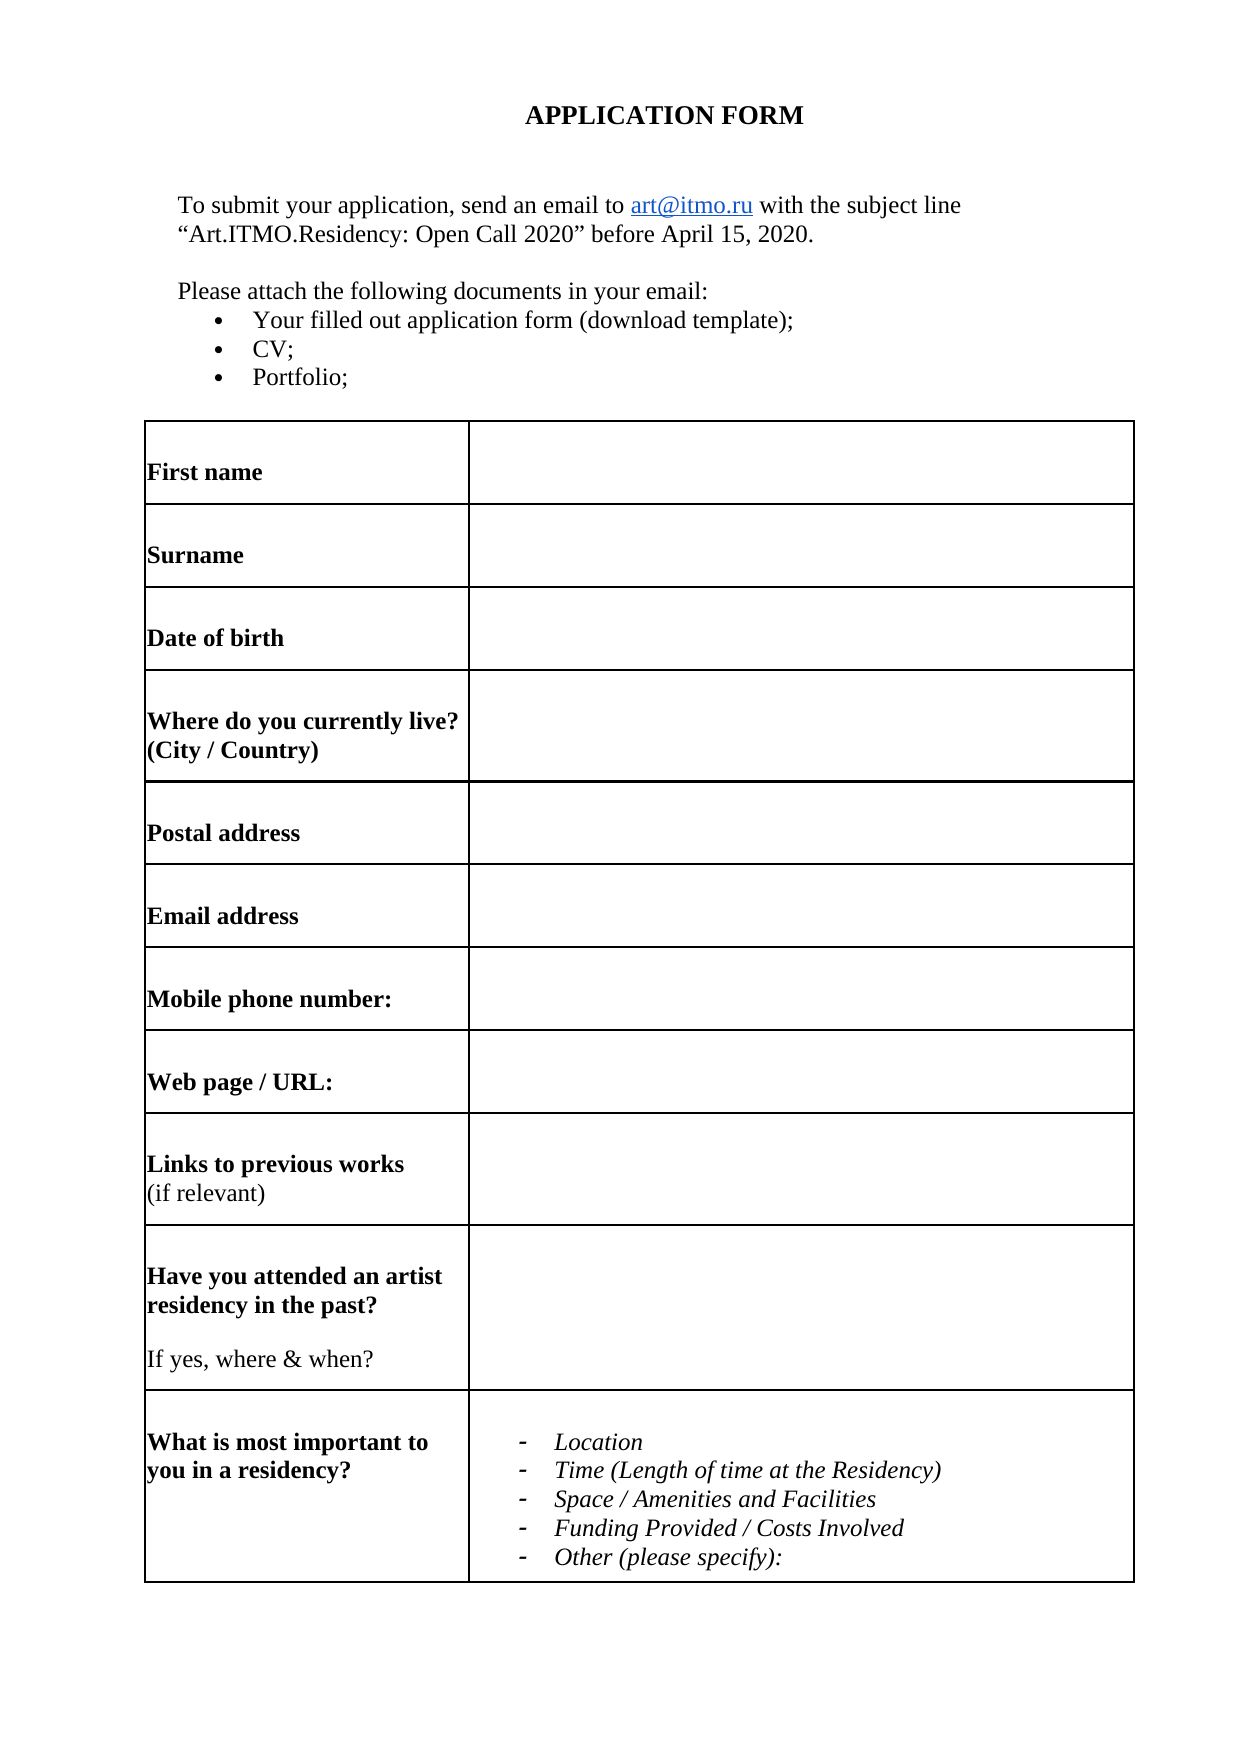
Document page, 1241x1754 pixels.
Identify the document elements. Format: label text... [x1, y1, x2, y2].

table_cell [470, 1226, 1133, 1389]
list Portfolio; [215, 362, 1152, 391]
list Your filled out application form (download template); [215, 305, 1152, 334]
table_cell Have you attended an artist residency in the past? If yes, where & when? [146, 1226, 468, 1389]
table_cell Location Time (Length of time at the Residency) Space / Amenities and Facilities Funding Provided / Costs Involved Other (please specify): [470, 1391, 1133, 1581]
table_cell What is most important to you in a residency? [146, 1391, 468, 1581]
text Please attach the following documents in your email: [177, 276, 1152, 305]
table_cell [470, 783, 1133, 863]
table_cell [470, 1031, 1133, 1112]
table_cell Links to previous works (if relevant) [146, 1114, 468, 1224]
table_header First name [146, 422, 468, 503]
table_cell [470, 505, 1133, 586]
table_cell Date of birth [146, 588, 468, 669]
table_cell Surname [146, 505, 468, 586]
table_header [470, 422, 1133, 503]
list CV; [215, 334, 1152, 362]
table_cell [470, 948, 1133, 1029]
text To submit your application, send an email to art@itmo.ru with the subject line “Art.ITMO.Residency: Open Call 2020” before April 15, 2020. [177, 190, 1152, 247]
table_cell Web page / URL: [146, 1031, 468, 1112]
table_cell [470, 1114, 1133, 1224]
table_cell [470, 588, 1133, 669]
table_cell Mobile phone number: [146, 948, 468, 1029]
table_cell [470, 865, 1133, 946]
table_cell Email address [146, 865, 468, 946]
table_cell [470, 671, 1133, 780]
text APPLICATION FORM [177, 99, 1152, 130]
table_cell Postal address [146, 783, 468, 863]
table_cell Where do you currently live? (City / Country) [146, 671, 468, 780]
